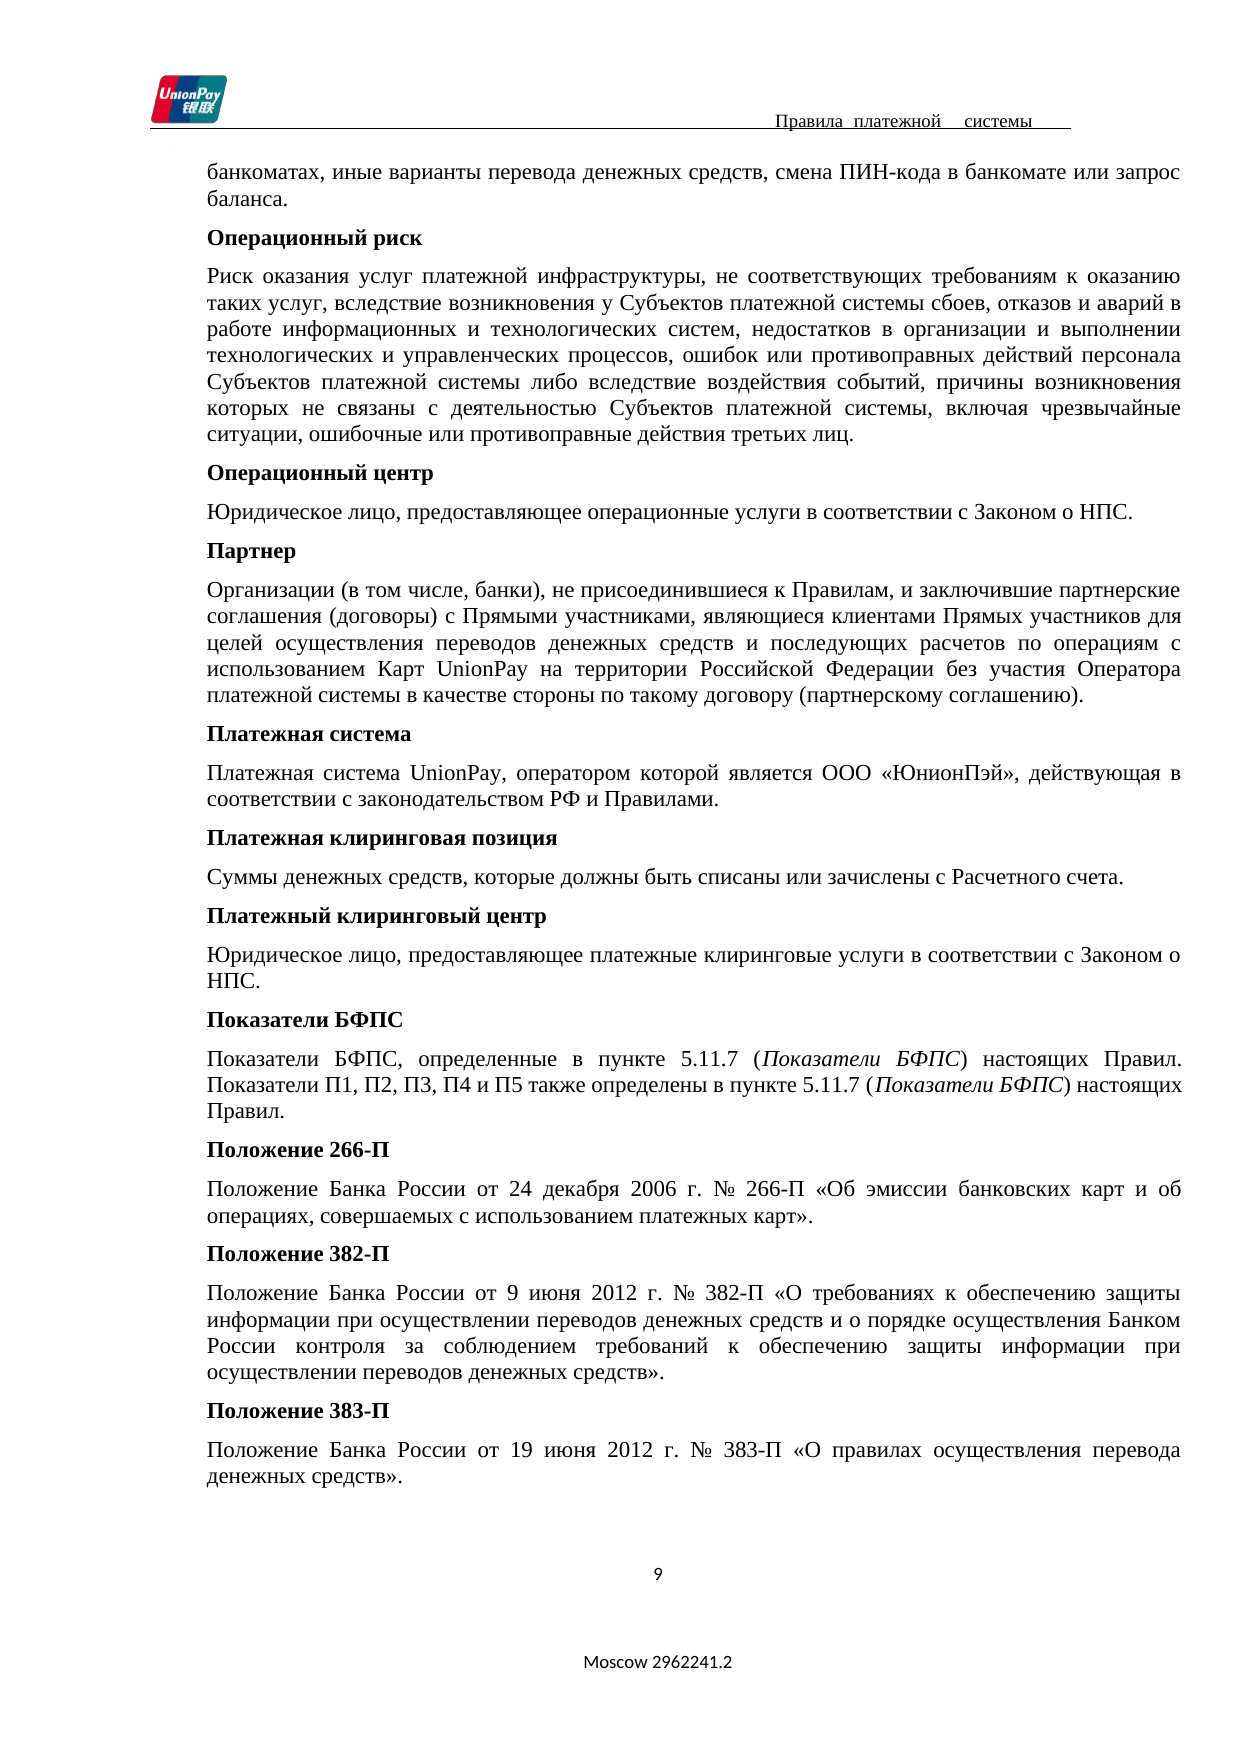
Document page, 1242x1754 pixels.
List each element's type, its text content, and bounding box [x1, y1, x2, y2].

text Операционный центр [207, 459, 1183, 486]
picture [150, 75, 229, 127]
text Положение 266-П [207, 1136, 1183, 1163]
text Платежная система [207, 720, 1183, 747]
text Положение Банка России от 24 декабря 2006 г. № 266-П «Об эмиссии банковских карт и об операциях, совершаемых с использованием платежных карт». [207, 1175, 1183, 1228]
text Операционный риск [207, 223, 1183, 250]
text Организации (в том числе, банки), не присоединившиеся к Правилам, и заключившие партнерские соглашения (договоры) c Прямыми участниками, являющиеся клиентами Прямых участников для целей осуществления переводов денежных средств и последующих расчетов по операциям с использованием Карт UnionPay на территории Российской Федерации без участия Оператора платежной системы в качестве стороны по такому договору (партнерскому соглашению). [207, 576, 1183, 708]
text Платежный клиринговый центр [207, 902, 1183, 928]
text Партнер [207, 537, 1183, 563]
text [207, 158, 1183, 211]
text Положение 382-П [207, 1241, 1183, 1267]
text Платежная клиринговая позиция [207, 824, 1183, 851]
text Показатели БФПС [207, 1006, 1183, 1032]
text Положение Банка России от 9 июня 2012 г. № 382-П «О требованиях к обеспечению защиты информации при осуществлении переводов денежных средств и о порядке осуществления Банком России контроля за соблюдением требований к обеспечению защиты информации при осуществлении переводов денежных средств». [207, 1279, 1183, 1385]
text Показатели БФПС, определенные в пункте 5.11.7 (Показатели БФПС) настоящих Правил. Показатели П1, П2, П3, П4 и П5 также определены в пункте 5.11.7 (Показатели БФПС) настоящих Правил. [207, 1045, 1183, 1124]
text Юридическое лицо, предоставляющее платежные клиринговые услуги в соответствии с Законом о НПС. [207, 941, 1183, 993]
text Юридическое лицо, предоставляющее операционные услуги в соответствии с Законом о НПС. [207, 498, 1183, 524]
text Платежная система UnionPay, оператором которой является ООО «ЮнионПэй», действующая в соответствии с законодательством РФ и Правилами. [207, 759, 1183, 812]
text Положение 383-П [207, 1397, 1183, 1424]
text Суммы денежных средств, которые должны быть списаны или зачислены с Расчетного счета. [207, 863, 1183, 889]
text Риск оказания услуг платежной инфраструктуры, не соответствующих требованиям к оказанию таких услуг, вследствие возникновения у Субъектов платежной системы сбоев, отказов и аварий в работе информационных и технологических систем, недостатков в организации и выполнении технологических и управленческих процессов, ошибок или противоправных действий персонала Субъектов платежной системы либо вследствие воздействия событий, причины возникновения которых не связаны с деятельностью Субъектов платежной системы, включая чрезвычайные ситуации, ошибочные или противоправные действия третьих лиц. [207, 262, 1183, 447]
text Положение Банка России от 19 июня 2012 г. № 383-П «О правилах осуществления перевода денежных средств». [207, 1436, 1183, 1489]
